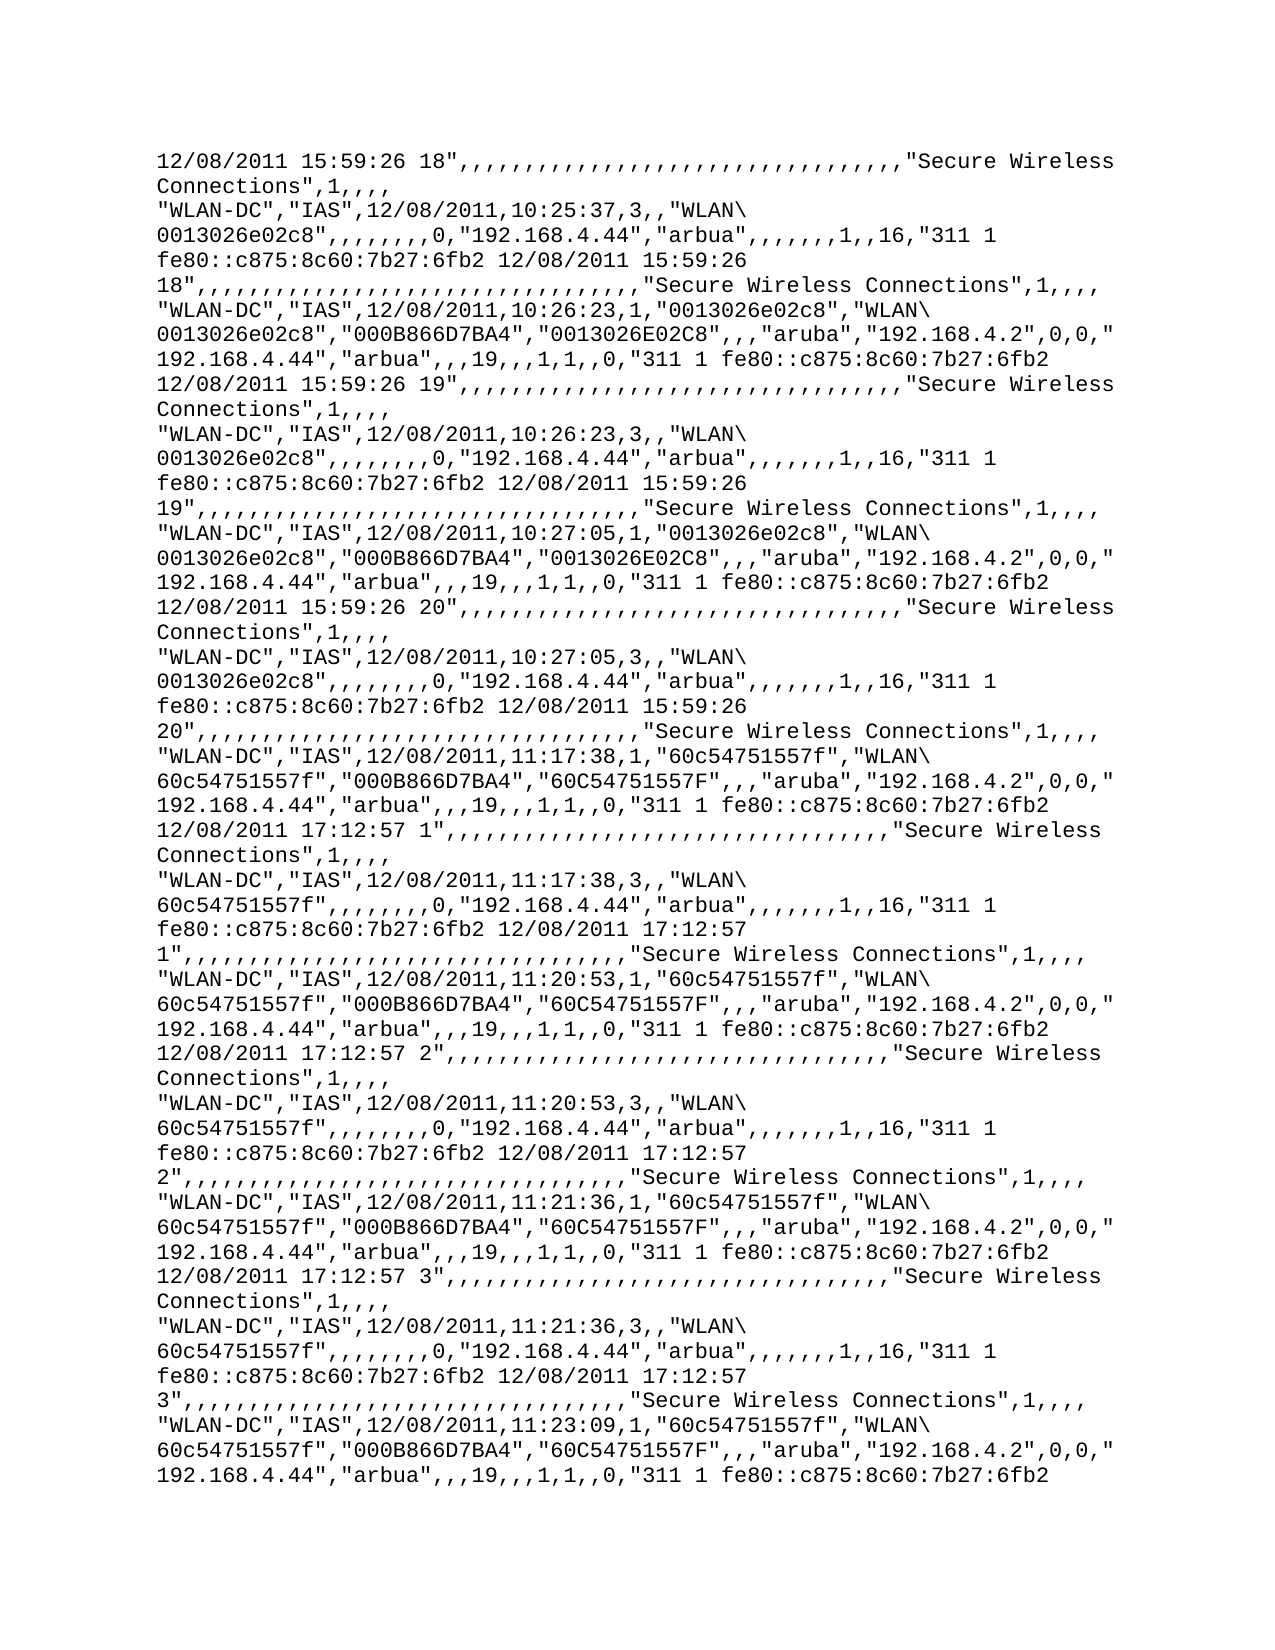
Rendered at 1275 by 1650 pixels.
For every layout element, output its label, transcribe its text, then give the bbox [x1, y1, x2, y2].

text "WLAN-DC","IAS",12/08/2011,10:26:23,3,,"WLAN\0013026e02c8",,,,,,,,0,"192.168.4.44","arbua",,,,,,,1,,16,"311 1 fe80::c875:8c60:7b27:6fb2 12/08/2011 15:59:26 19",,,,,,,,,,,,,,,,,,,,,,,,,,,,,,,,,,"Secure Wireless Connections",1,,,, [156, 423, 1118, 522]
text "WLAN-DC","IAS",12/08/2011,11:21:36,3,,"WLAN\60c54751557f",,,,,,,,0,"192.168.4.44","arbua",,,,,,,1,,16,"311 1 fe80::c875:8c60:7b27:6fb2 12/08/2011 17:12:57 3",,,,,,,,,,,,,,,,,,,,,,,,,,,,,,,,,,"Secure Wireless Connections",1,,,, [156, 1315, 1118, 1414]
text "WLAN-DC","IAS",12/08/2011,11:21:36,1,"60c54751557f","WLAN\60c54751557f","000B866D7BA4","60C54751557F",,,"aruba","192.168.4.2",0,0,"192.168.4.44","arbua",,,19,,,1,1,,0,"311 1 fe80::c875:8c60:7b27:6fb2 12/08/2011 17:12:57 3",,,,,,,,,,,,,,,,,,,,,,,,,,,,,,,,,,"Secure Wireless Connections",1,,,, [156, 1191, 1118, 1315]
text "WLAN-DC","IAS",12/08/2011,10:27:05,1,"0013026e02c8","WLAN\0013026e02c8","000B866D7BA4","0013026E02C8",,,"aruba","192.168.4.2",0,0,"192.168.4.44","arbua",,,19,,,1,1,,0,"311 1 fe80::c875:8c60:7b27:6fb2 12/08/2011 15:59:26 20",,,,,,,,,,,,,,,,,,,,,,,,,,,,,,,,,,"Secure Wireless Connections",1,,,, [156, 522, 1118, 646]
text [156, 150, 1118, 199]
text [156, 1414, 1118, 1489]
text "WLAN-DC","IAS",12/08/2011,11:20:53,1,"60c54751557f","WLAN\60c54751557f","000B866D7BA4","60C54751557F",,,"aruba","192.168.4.2",0,0,"192.168.4.44","arbua",,,19,,,1,1,,0,"311 1 fe80::c875:8c60:7b27:6fb2 12/08/2011 17:12:57 2",,,,,,,,,,,,,,,,,,,,,,,,,,,,,,,,,,"Secure Wireless Connections",1,,,, [156, 968, 1118, 1092]
text "WLAN-DC","IAS",12/08/2011,10:25:37,3,,"WLAN\0013026e02c8",,,,,,,,0,"192.168.4.44","arbua",,,,,,,1,,16,"311 1 fe80::c875:8c60:7b27:6fb2 12/08/2011 15:59:26 18",,,,,,,,,,,,,,,,,,,,,,,,,,,,,,,,,,"Secure Wireless Connections",1,,,, [156, 199, 1118, 299]
text "WLAN-DC","IAS",12/08/2011,11:20:53,3,,"WLAN\60c54751557f",,,,,,,,0,"192.168.4.44","arbua",,,,,,,1,,16,"311 1 fe80::c875:8c60:7b27:6fb2 12/08/2011 17:12:57 2",,,,,,,,,,,,,,,,,,,,,,,,,,,,,,,,,,"Secure Wireless Connections",1,,,, [156, 1092, 1118, 1191]
text "WLAN-DC","IAS",12/08/2011,11:17:38,1,"60c54751557f","WLAN\60c54751557f","000B866D7BA4","60C54751557F",,,"aruba","192.168.4.2",0,0,"192.168.4.44","arbua",,,19,,,1,1,,0,"311 1 fe80::c875:8c60:7b27:6fb2 12/08/2011 17:12:57 1",,,,,,,,,,,,,,,,,,,,,,,,,,,,,,,,,,"Secure Wireless Connections",1,,,, [156, 745, 1118, 869]
text "WLAN-DC","IAS",12/08/2011,10:26:23,1,"0013026e02c8","WLAN\0013026e02c8","000B866D7BA4","0013026E02C8",,,"aruba","192.168.4.2",0,0,"192.168.4.44","arbua",,,19,,,1,1,,0,"311 1 fe80::c875:8c60:7b27:6fb2 12/08/2011 15:59:26 19",,,,,,,,,,,,,,,,,,,,,,,,,,,,,,,,,,"Secure Wireless Connections",1,,,, [156, 299, 1118, 423]
text "WLAN-DC","IAS",12/08/2011,11:17:38,3,,"WLAN\60c54751557f",,,,,,,,0,"192.168.4.44","arbua",,,,,,,1,,16,"311 1 fe80::c875:8c60:7b27:6fb2 12/08/2011 17:12:57 1",,,,,,,,,,,,,,,,,,,,,,,,,,,,,,,,,,"Secure Wireless Connections",1,,,, [156, 869, 1118, 968]
text "WLAN-DC","IAS",12/08/2011,10:27:05,3,,"WLAN\0013026e02c8",,,,,,,,0,"192.168.4.44","arbua",,,,,,,1,,16,"311 1 fe80::c875:8c60:7b27:6fb2 12/08/2011 15:59:26 20",,,,,,,,,,,,,,,,,,,,,,,,,,,,,,,,,,"Secure Wireless Connections",1,,,, [156, 646, 1118, 745]
